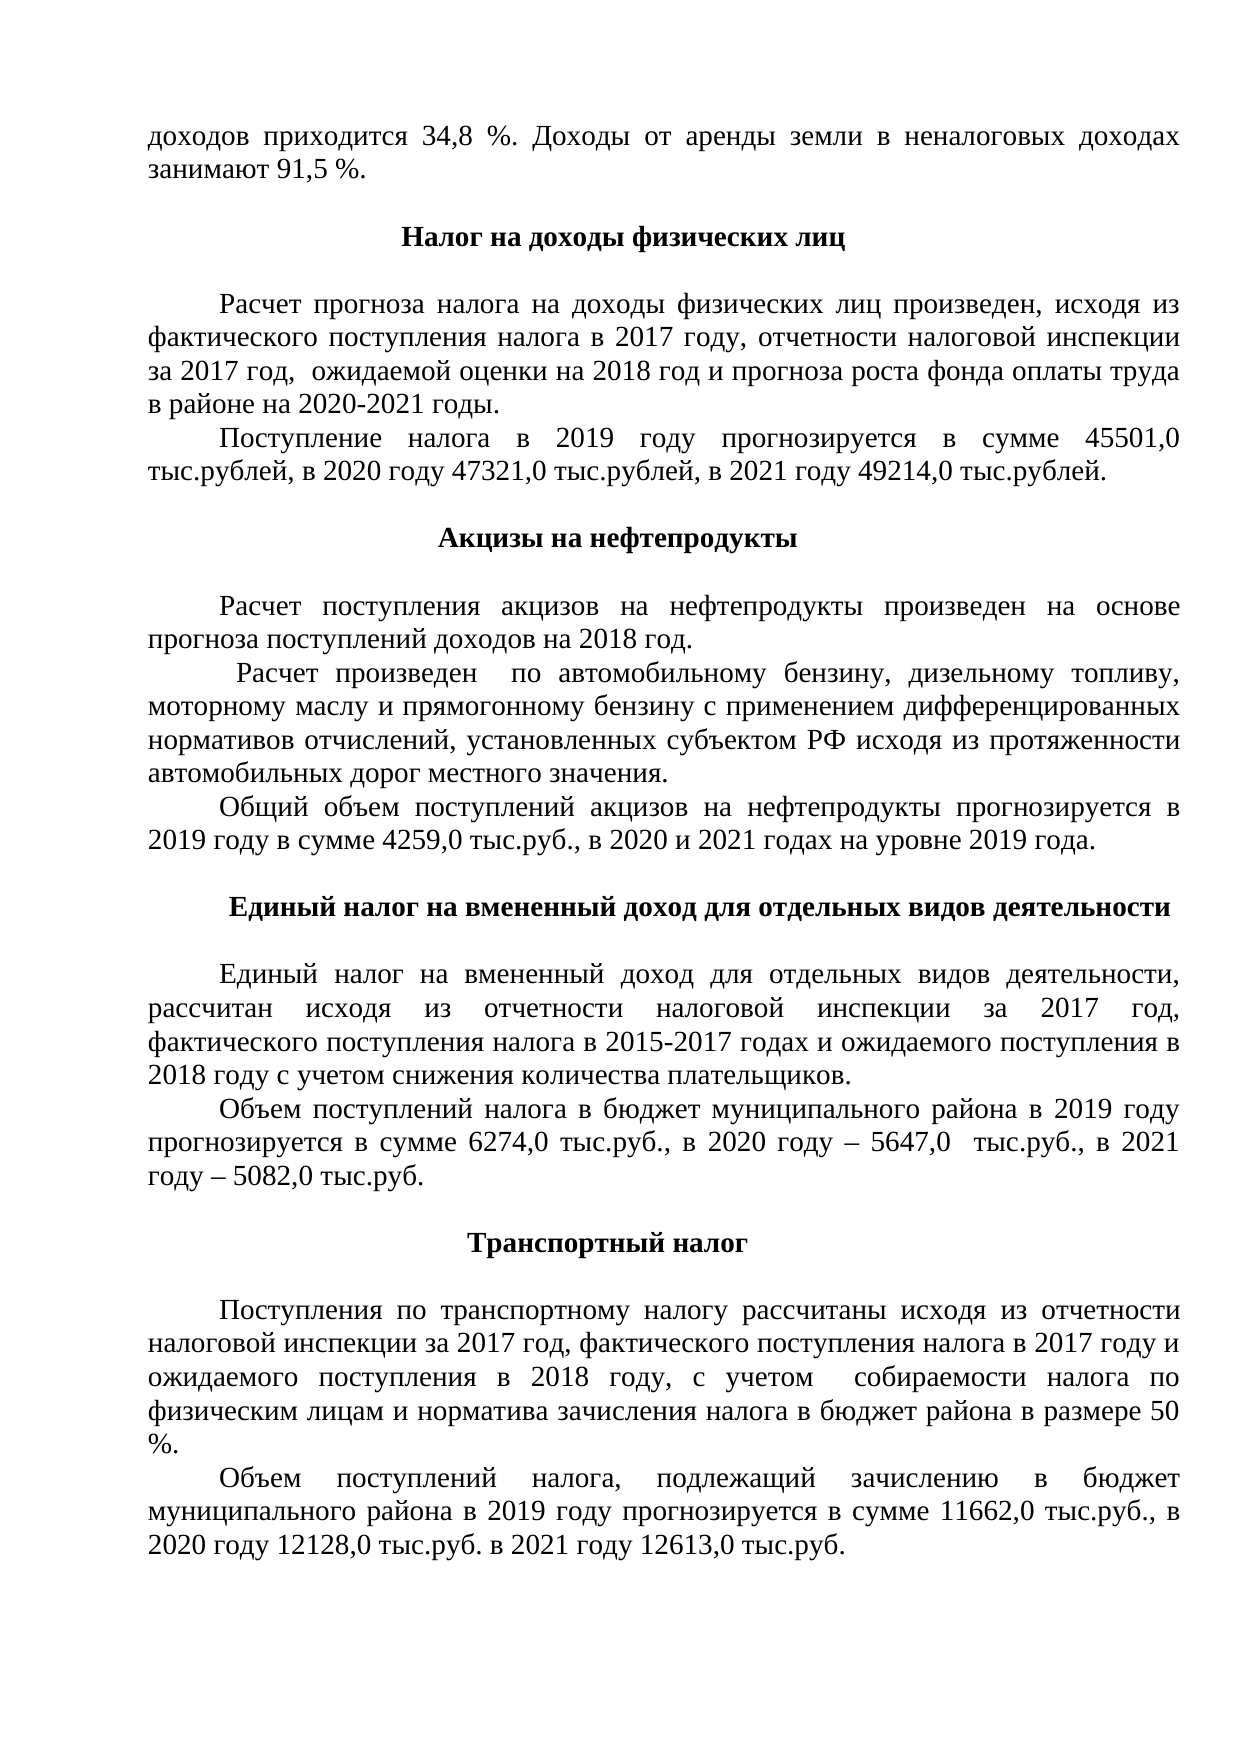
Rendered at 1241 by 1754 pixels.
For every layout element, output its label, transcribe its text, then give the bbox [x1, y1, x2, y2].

text Транспортный налог [148, 1225, 1181, 1258]
text Расчет поступления акцизов на нефтепродукты произведен на основе прогноза поступлений доходов на 2018 год. [148, 588, 1181, 655]
text Объем поступлений налога в бюджет муниципального района в 2019 году прогнозируется в сумме 6274,0 тыс.руб., в 2020 году – 5647,0 тыс.руб., в 2021 году – 5082,0 тыс.руб. [148, 1091, 1181, 1191]
text Общий объем поступлений акцизов на нефтепродукты прогнозируется в 2019 году в сумме 4259,0 тыс.руб., в 2020 и 2021 годах на уровне 2019 года. [148, 789, 1181, 856]
text Расчет прогноза налога на доходы физических лиц произведен, исходя из фактического поступления налога в 2017 году, отчетности налоговой инспекции за 2017 год, ожидаемой оценки на 2018 год и прогноза роста фонда оплаты труда в районе на 2020-2021 годы. [148, 286, 1181, 420]
text Расчет произведен по автомобильному бензину, дизельному топливу, моторному маслу и прямогонному бензину с применением дифференцированных нормативов отчислений, установленных субъектом РФ исходя из протяженности автомобильных дорог местного значения. [148, 655, 1181, 789]
text Акцизы на нефтепродукты [148, 521, 1181, 554]
text Объем поступлений налога, подлежащий зачислению в бюджет муниципального района в 2019 году прогнозируется в сумме 11662,0 тыс.руб., в 2020 году 12128,0 тыс.руб. в 2021 году 12613,0 тыс.руб. [148, 1460, 1181, 1560]
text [148, 118, 1181, 185]
text Налог на доходы физических лиц [148, 219, 1181, 252]
text Поступление налога в 2019 году прогнозируется в сумме 45501,0 тыс.рублей, в 2020 году 47321,0 тыс.рублей, в 2021 году 49214,0 тыс.рублей. [148, 420, 1181, 487]
text Единый налог на вмененный доход для отдельных видов деятельности [148, 889, 1181, 923]
text Поступления по транспортному налогу рассчитаны исходя из отчетности налоговой инспекции за 2017 год, фактического поступления налога в 2017 году и ожидаемого поступления в 2018 году, с учетом собираемости налога по физическим лицам и норматива зачисления налога в бюджет района в размере 50 %. [148, 1292, 1181, 1460]
text Единый налог на вмененный доход для отдельных видов деятельности, рассчитан исходя из отчетности налоговой инспекции за 2017 год, фактического поступления налога в 2015-2017 годах и ожидаемого поступления в 2018 году с учетом снижения количества плательщиков. [148, 957, 1181, 1091]
